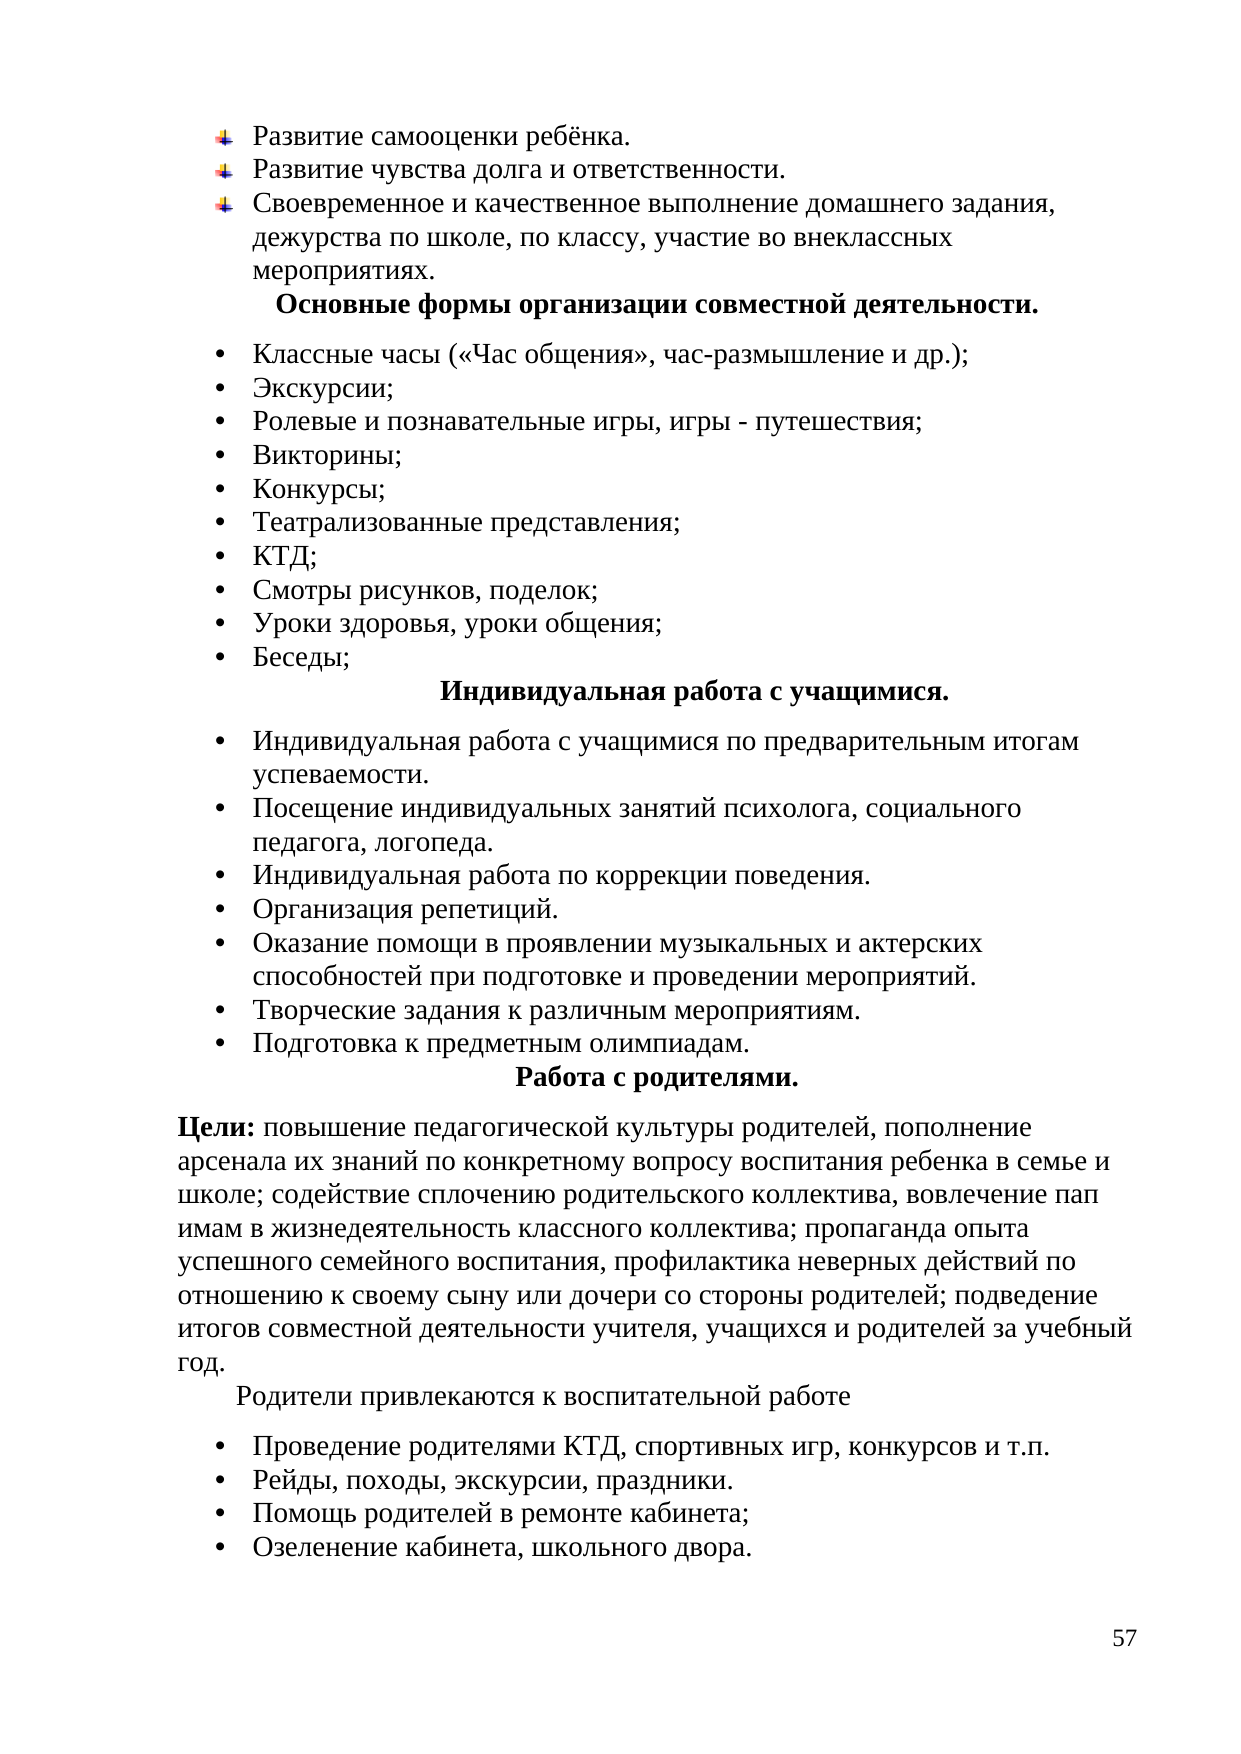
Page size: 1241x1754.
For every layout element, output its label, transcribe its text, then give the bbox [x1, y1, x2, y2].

list Беседы; [215, 639, 1137, 673]
list Уроки здоровья, уроки общения; [215, 605, 1137, 639]
text Цели: повышение педагогической культуры родителей, пополнение арсенала их знаний по конкретному вопросу воспитания ребенка в семье и школе; содействие сплочению родительского коллектива, вовлечение пап имам в жизнедеятельность классного коллектива; пропаганда опыта успешного семейного воспитания, профилактика неверных действий по отношению к своему сыну или дочери со стороны родителей; подведение итогов совместной деятельности учителя, учащихся и родителей за учебный год. [177, 1109, 1137, 1378]
list Развитие чувства долга и ответственности. [215, 152, 1137, 185]
list Викторины; [215, 437, 1137, 471]
list Театрализованные представления; [215, 504, 1137, 538]
list Индивидуальная работа по коррекции поведения. [215, 857, 1137, 891]
text Основные формы организации совместной деятельности. [177, 286, 1137, 319]
list Посещение индивидуальных занятий психолога, социального педагога, логопеда. [215, 790, 1137, 857]
list Конкурсы; [215, 471, 1137, 504]
list Развитие самооценки ребёнка. [215, 118, 1137, 152]
list Классные часы («Час общения», час-размышление и др.); [215, 336, 1137, 370]
list Помощь родителей в ремонте кабинета; [215, 1495, 1137, 1529]
list Проведение родителями КТД, спортивных игр, конкурсов и т.п. [215, 1428, 1137, 1462]
list Своевременное и качественное выполнение домашнего задания, дежурства по школе, по классу, участие во внеклассных мероприятиях. [215, 185, 1137, 286]
list Индивидуальная работа с учащимися по предварительным итогам успеваемости. [215, 723, 1137, 790]
text Родители привлекаются к воспитательной работе [177, 1378, 1137, 1411]
list Экскурсии; [215, 370, 1137, 403]
list Ролевые и познавательные игры, игры - путешествия; [215, 403, 1137, 437]
picture [215, 195, 233, 213]
list Подготовка к предметным олимпиадам. [215, 1025, 1137, 1059]
list КТД; [215, 538, 1137, 572]
text Работа с родителями. [177, 1059, 1137, 1093]
list Смотры рисунков, поделок; [215, 572, 1137, 605]
picture [215, 162, 233, 179]
picture [215, 128, 233, 146]
list Озеленение кабинета, школьного двора. [215, 1529, 1137, 1563]
list Рейды, походы, экскурсии, праздники. [215, 1462, 1137, 1495]
text Индивидуальная работа с учащимися. [252, 673, 1137, 706]
list Творческие задания к различным мероприятиям. [215, 992, 1137, 1025]
list Оказание помощи в проявлении музыкальных и актерских способностей при подготовке и проведении мероприятий. [215, 924, 1137, 992]
list Организация репетиций. [215, 891, 1137, 924]
